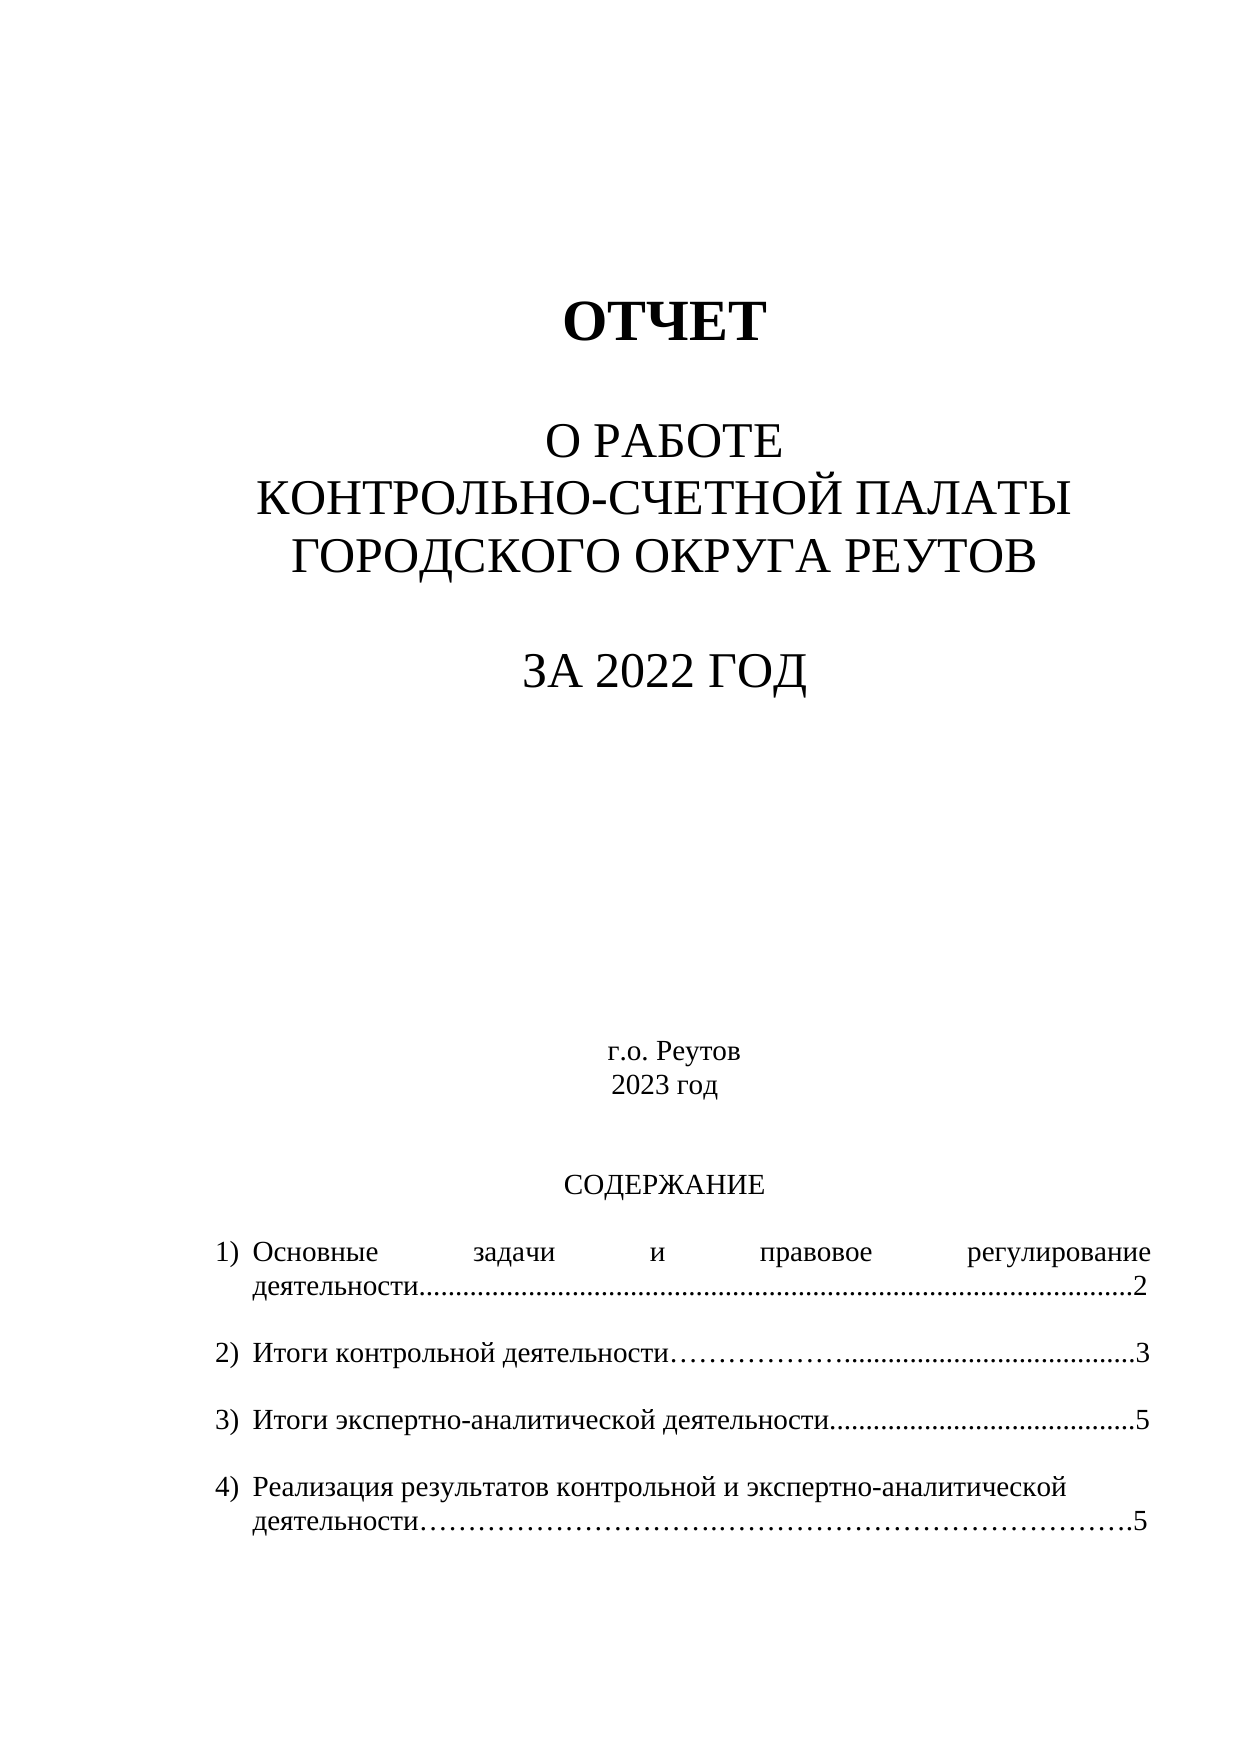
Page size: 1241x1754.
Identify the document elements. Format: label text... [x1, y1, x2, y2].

list Итоги экспертно-аналитической деятельности..........................................5 [215, 1402, 1152, 1436]
text деятельности………………………….…………………………………….5 [252, 1503, 1152, 1536]
text ОТЧЕТ [177, 286, 1152, 353]
text О РАБОТЕ [177, 410, 1152, 468]
text КОНТРОЛЬНО-СЧЕТНОЙ ПАЛАТЫ [177, 468, 1152, 525]
text СОДЕРЖАНИЕ [177, 1167, 1152, 1201]
list Реализация результатов контрольной и экспертно-аналитической [215, 1469, 1152, 1503]
text г.о. Реутов [177, 1033, 1152, 1067]
text 2023 год [177, 1067, 1152, 1100]
list Основные задачи и правовое регулирование деятельности..................................................................................................2 [215, 1234, 1152, 1302]
list Итоги контрольной деятельности………………........................................3 [215, 1335, 1152, 1369]
text ГОРОДСКОГО ОКРУГА РЕУТОВ [177, 525, 1152, 583]
text ЗА 2022 ГОД [177, 640, 1152, 698]
